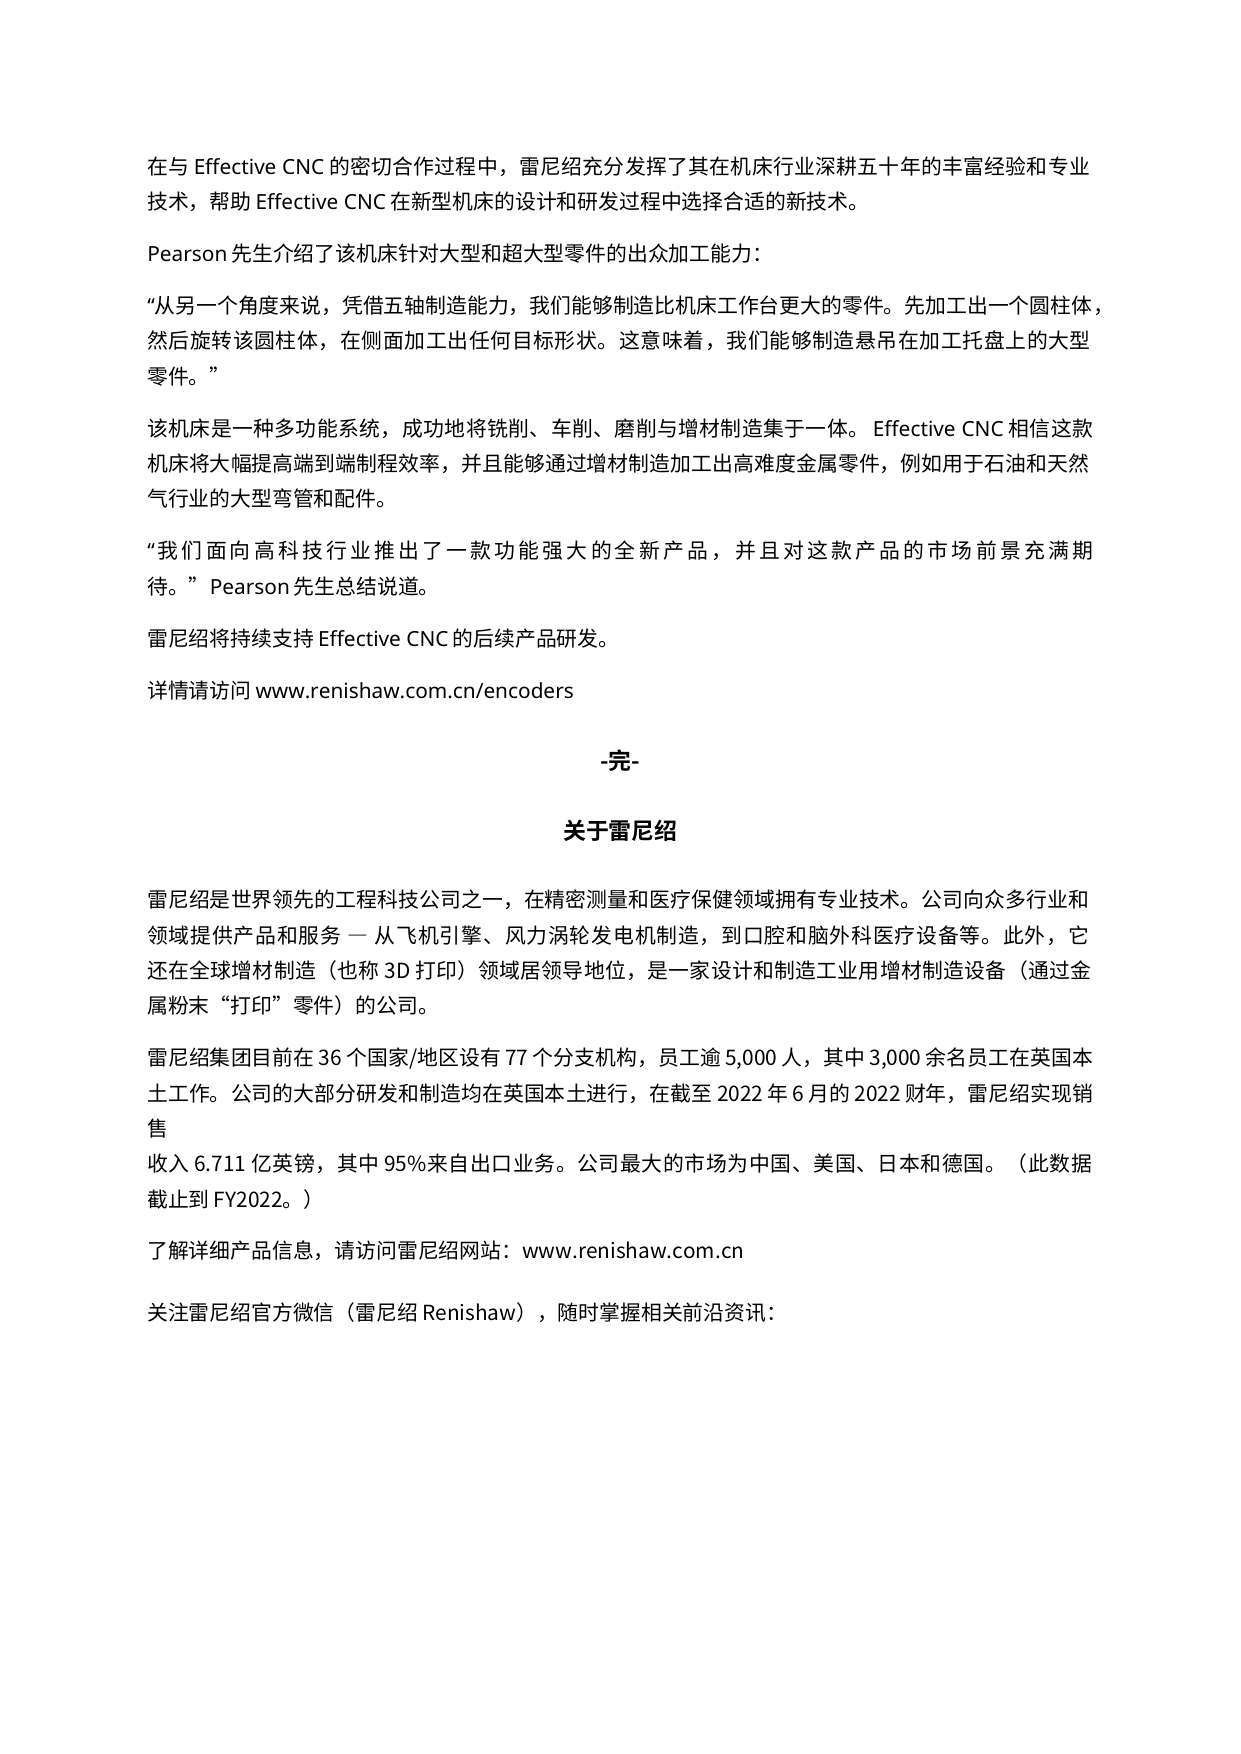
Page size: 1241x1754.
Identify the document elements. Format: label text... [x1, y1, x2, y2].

text 该机床是一种多功能系统，成功地将铣削、车削、磨削与增材制造集于一体。Effective CNC相信这款 机床将大幅提高端到端制程效率，并且能够通过增材制造加工出高难度金属零件，例如用于石油和天然气行业的大型弯管和配件。 [147, 412, 1093, 513]
text “我们面向高科技行业推出了一款功能强大的全新产品，并且对这款产品的市场前景充满期待。”Pearson先生总结说道。 [147, 534, 1093, 600]
text 雷尼绍是世界领先的工程科技公司之一，在精密测量和医疗保健领域拥有专业技术。公司向众多行业和领域提供产品和服务 — 从飞机引擎、风力涡轮发电机制造，到口腔和脑外科医疗设备等。此外，它 还在全球增材制造（也称3D打印）领域居领导地位，是一家设计和制造工业用增材制造设备（通过金属粉末“打印”零件）的公司。 [147, 884, 1093, 1020]
text -完- [147, 742, 1093, 776]
text 关注雷尼绍官方微信（雷尼绍Renishaw），随时掌握相关前沿资讯： [147, 1297, 1093, 1327]
text “从另一个角度来说，凭借五轴制造能力，我们能够制造比机床工作台更大的零件。先加工出一个圆柱体，然后旋转该圆柱体，在侧面加工出任何目标形状。这意味着，我们能够制造悬吊在加工托盘上的大型 零件。” [147, 289, 1093, 390]
text 详情请访问www.renishaw.com.cn/encoders [147, 674, 1093, 704]
text 在与Effective CNC的密切合作过程中，雷尼绍充分发挥了其在机床行业深耕五十年的丰富经验和专业 技术，帮助Effective CNC在新型机床的设计和研发过程中选择合适的新技术。 [147, 150, 1093, 216]
text 了解详细产品信息，请访问雷尼绍网站：www.renishaw.com.cn [147, 1235, 1093, 1265]
text 雷尼绍集团目前在36个国家/地区设有77个分支机构，员工逾5,000人，其中3,000余名员工在英国本土工作。公司的大部分研发和制造均在英国本土进行，在截至2022年6月的2022财年，雷尼绍实现销售 收入6.711亿英镑，其中95%来自出口业务。公司最大的市场为中国、美国、日本和德国。（此数据 截止到FY2022。） [147, 1042, 1093, 1213]
text 雷尼绍将持续支持Effective CNC的后续产品研发。 [147, 622, 1093, 652]
text 关于雷尼绍 [147, 813, 1093, 846]
text Pearson先生介绍了该机床针对大型和超大型零件的出众加工能力： [147, 237, 1093, 268]
